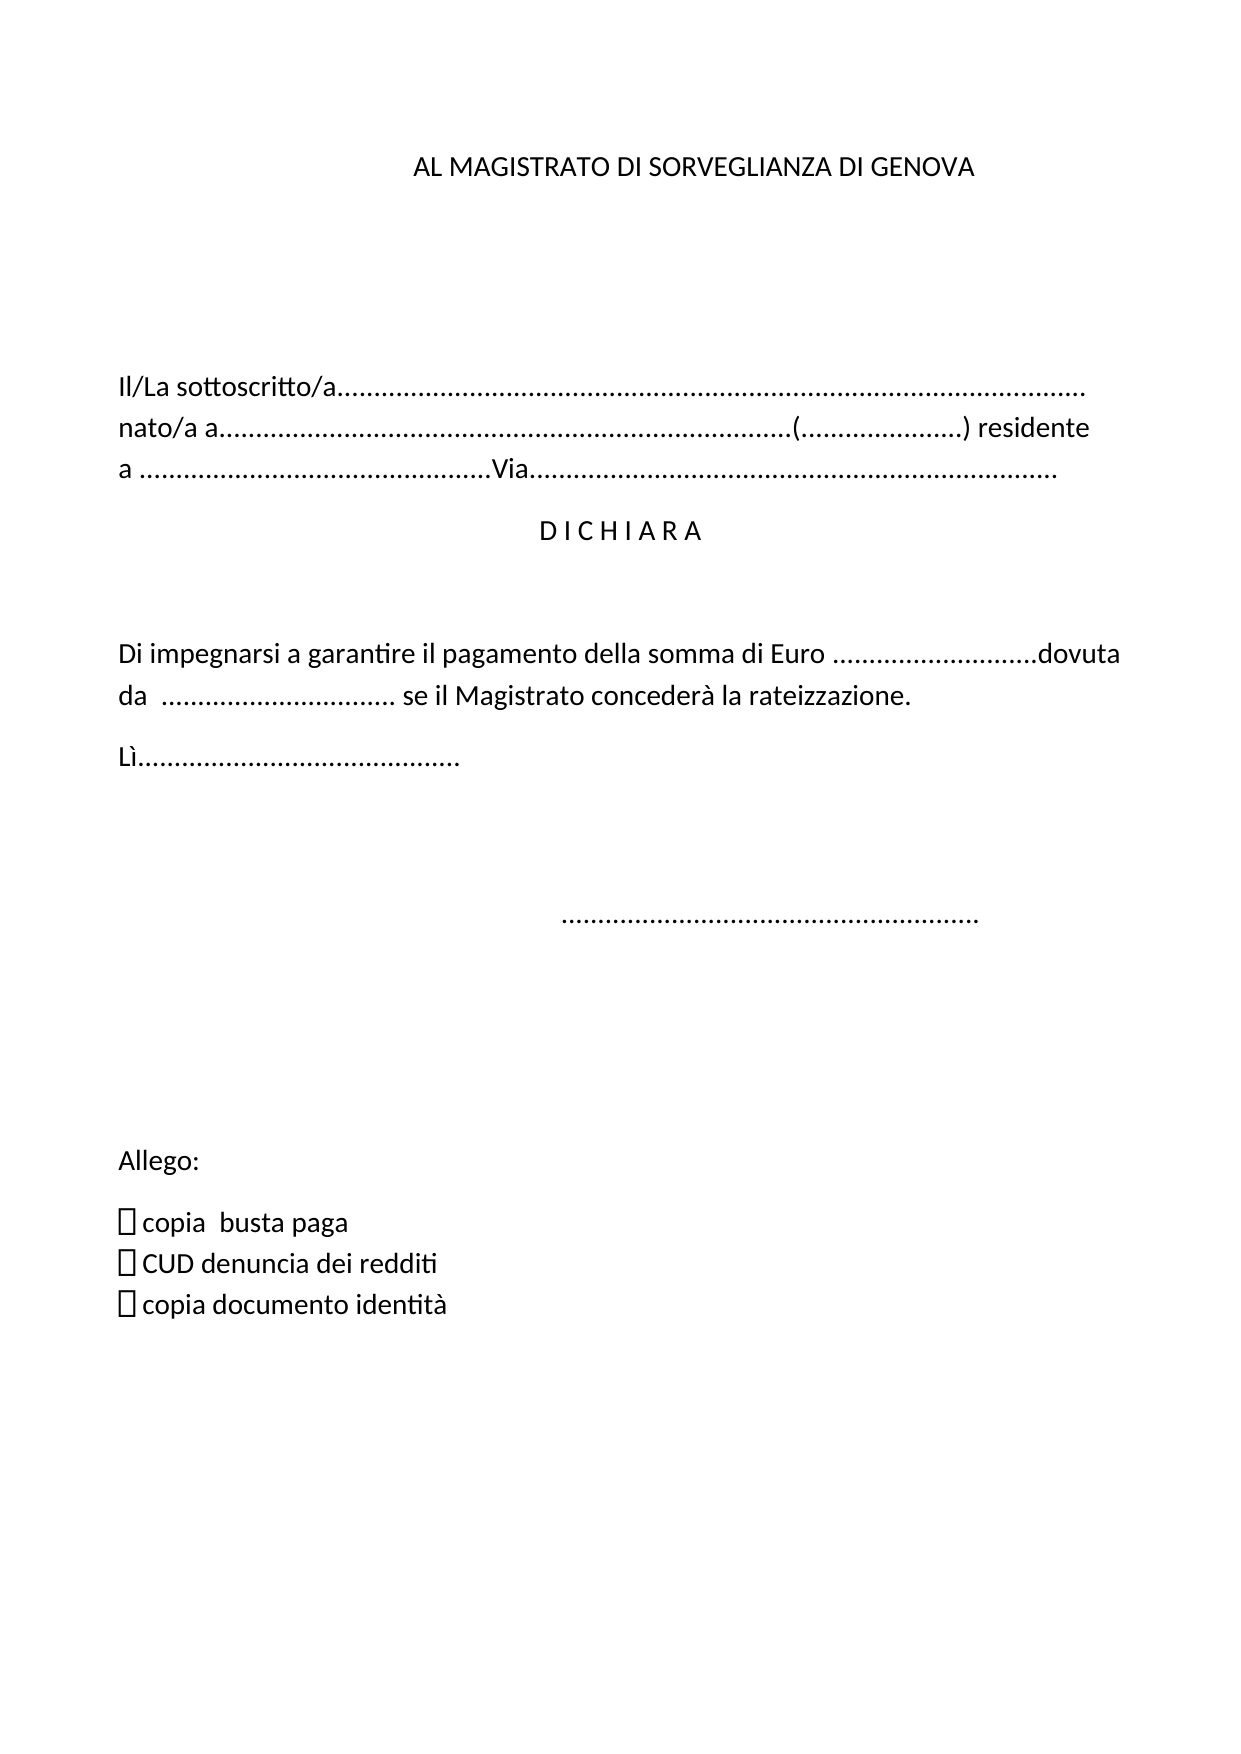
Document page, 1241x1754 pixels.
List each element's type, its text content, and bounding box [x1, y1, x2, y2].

text Allego: [118, 1142, 1122, 1178]
list ⎕ copia documento identità [118, 1286, 1122, 1322]
list ⎕ CUD denuncia dei redditi [118, 1245, 1122, 1281]
text Di impegnarsi a garantire il pagamento della somma di Euro ............................dovuta da ................................ se il Magistrato concederà la rateizzazione. [118, 636, 1122, 712]
text Il/La sottoscritto/a...................................................................................................... nato/a a..............................................................................(......................) residente a ................................................Via........................................................................ [118, 368, 1122, 486]
list ⎕ copia busta paga [118, 1204, 1122, 1240]
text AL MAGISTRATO DI SORVEGLIANZA DI GENOVA [118, 148, 1122, 183]
text ......................................................... [118, 862, 1122, 931]
text D I C H I A R A [118, 512, 1122, 548]
text Lì............................................ [118, 738, 1122, 774]
